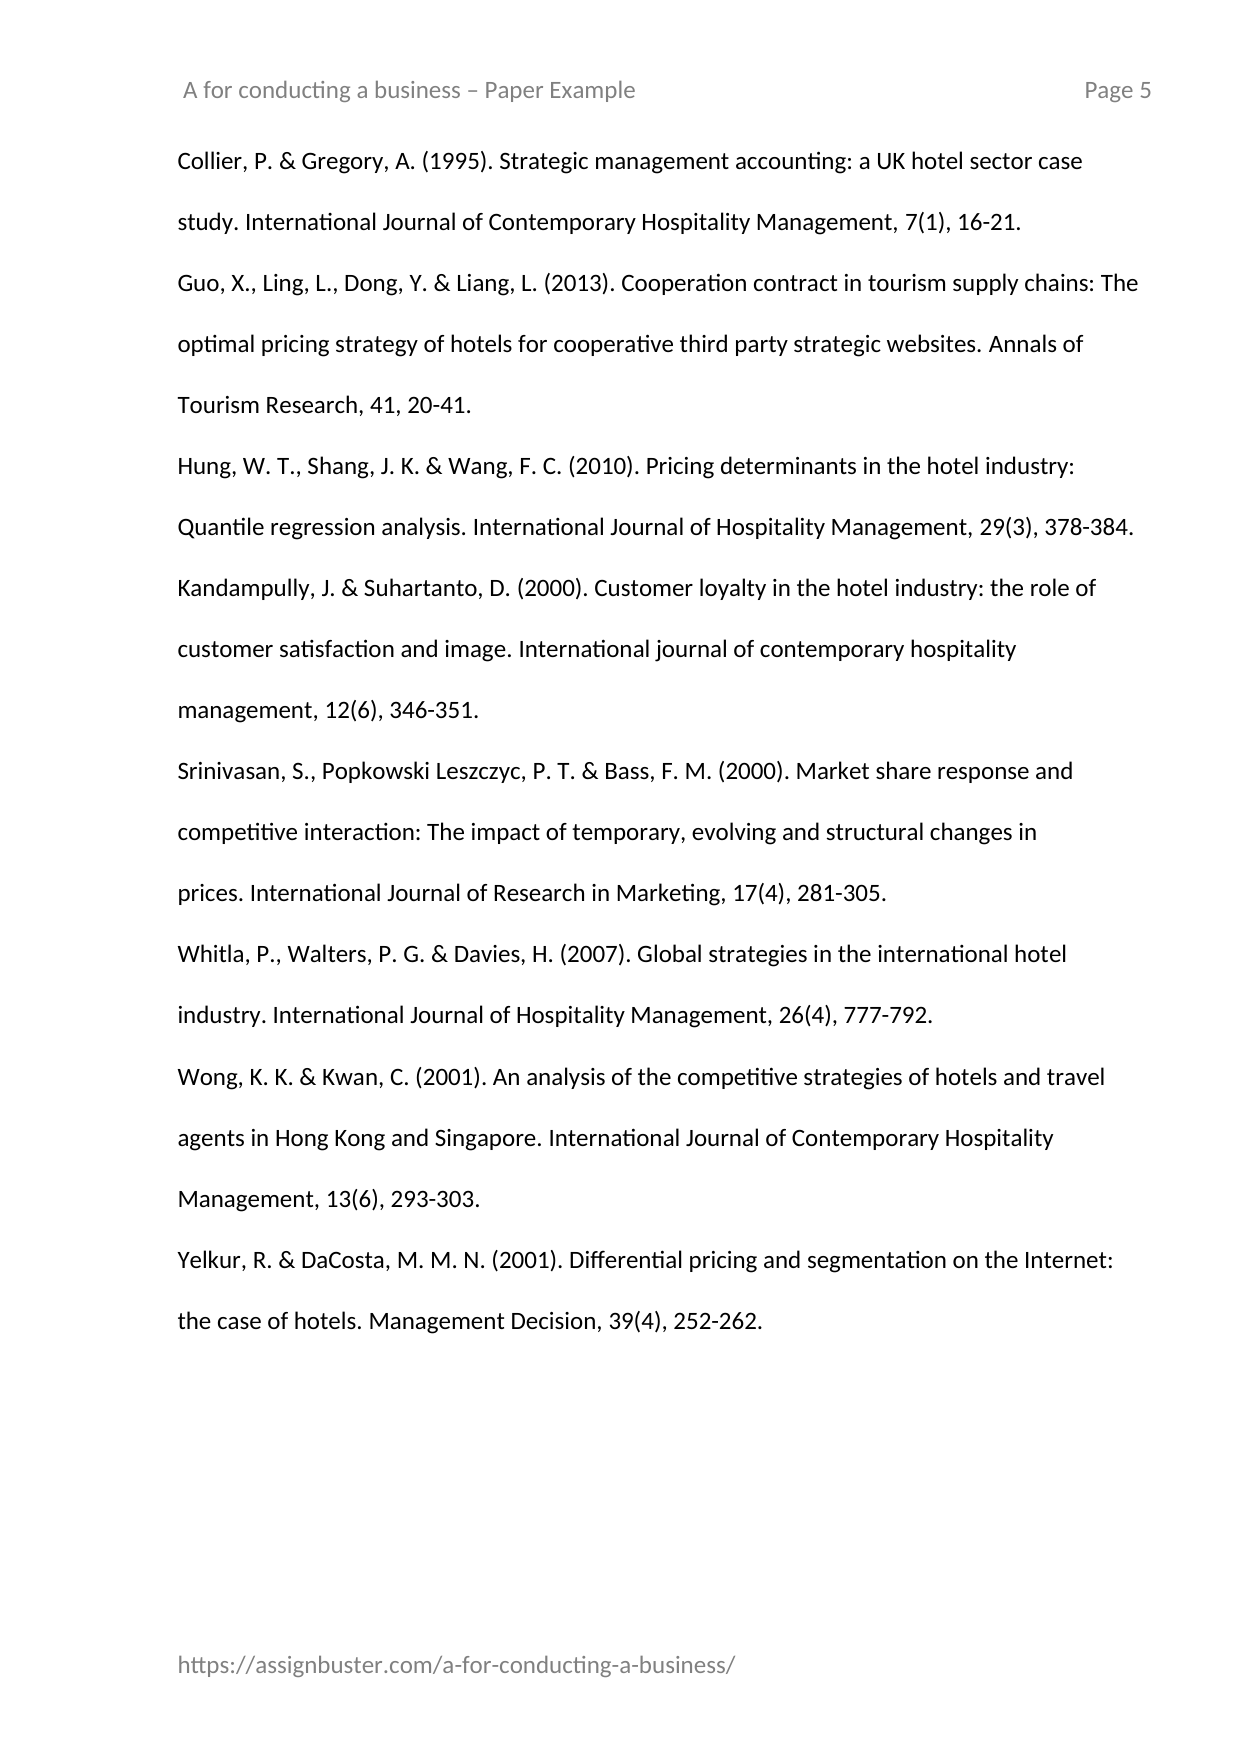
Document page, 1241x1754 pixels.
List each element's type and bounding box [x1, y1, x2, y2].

text [177, 145, 1152, 1335]
